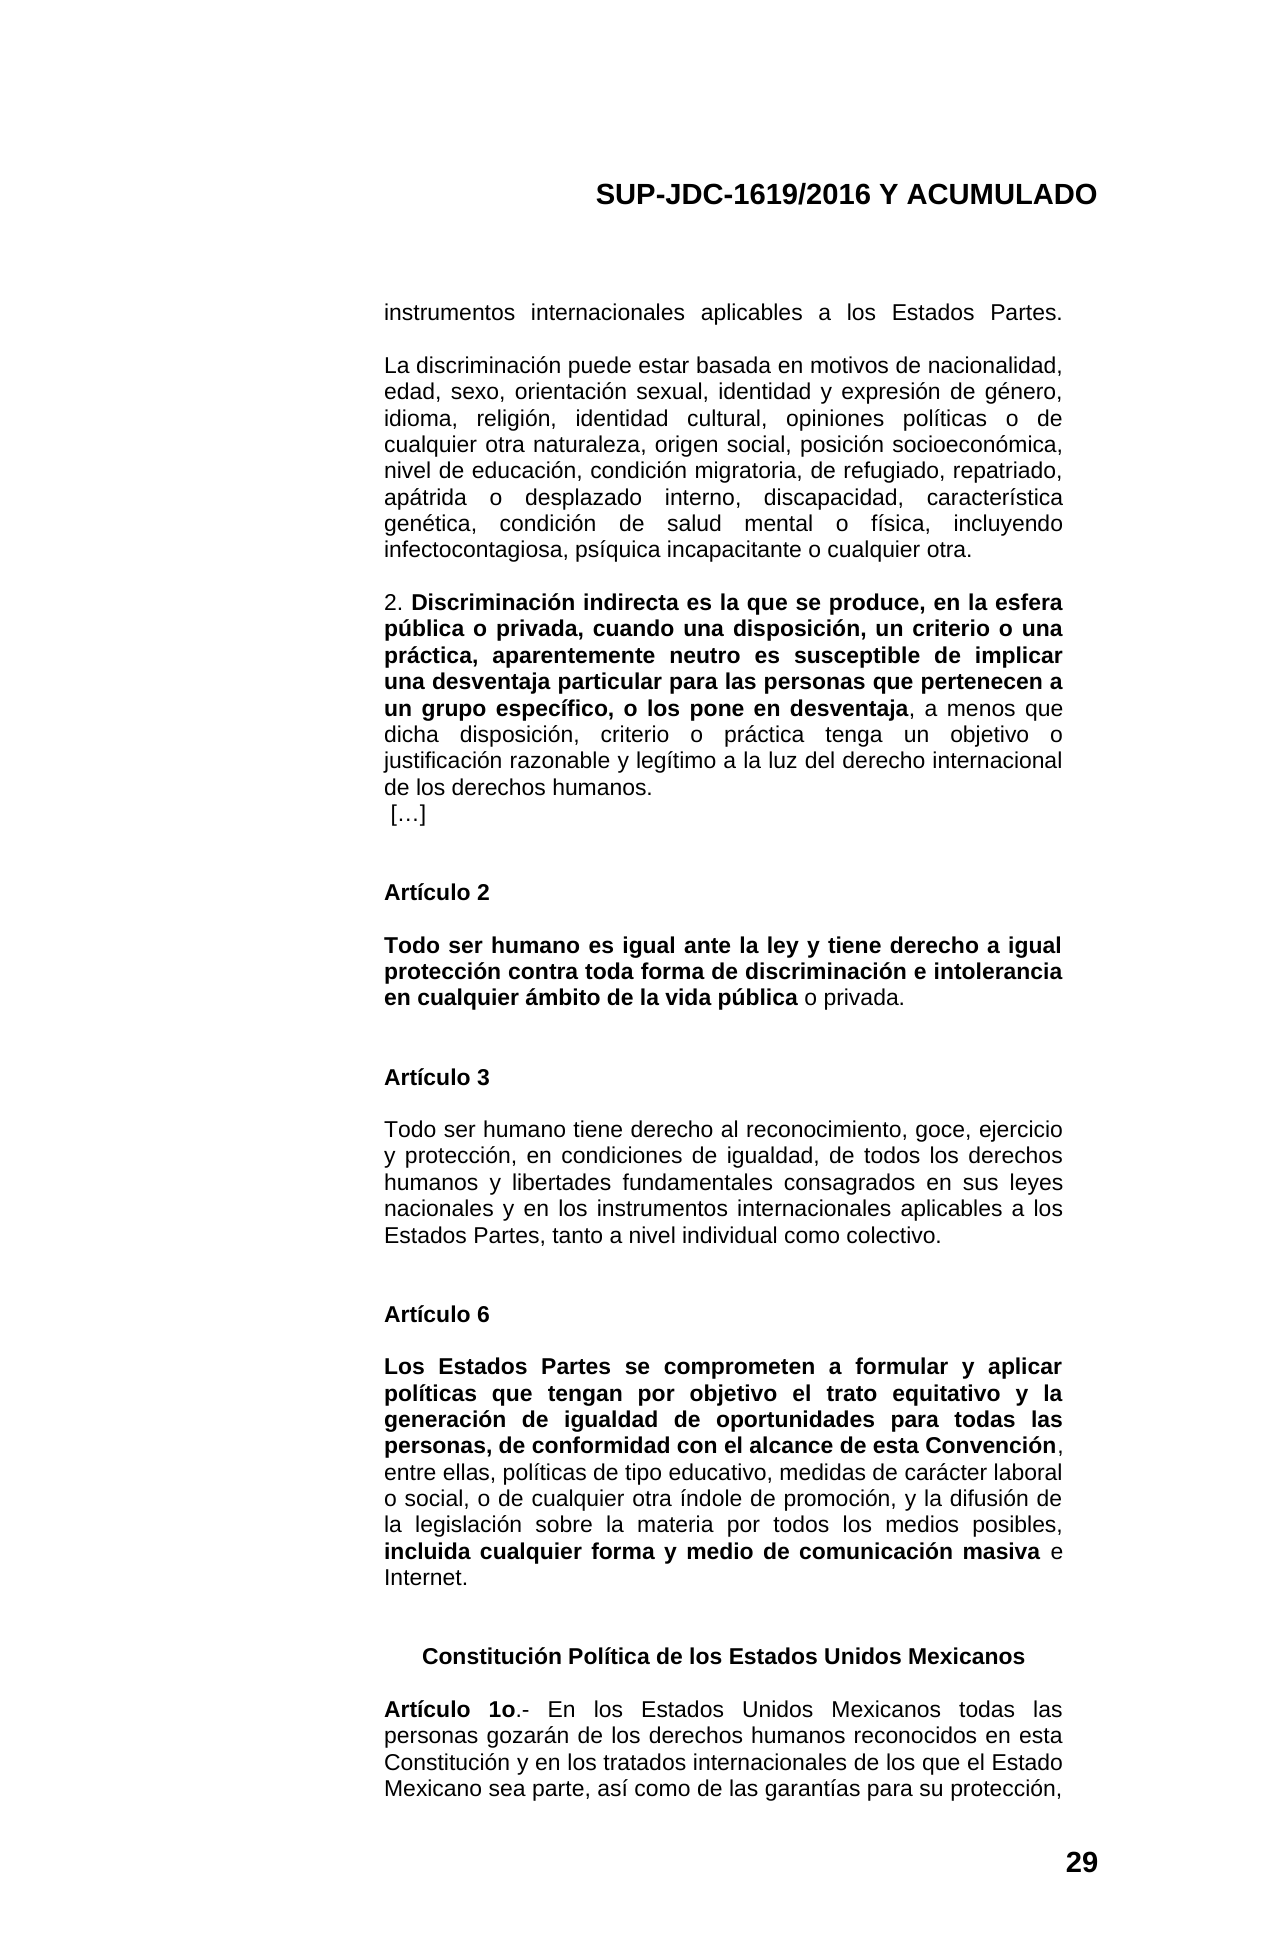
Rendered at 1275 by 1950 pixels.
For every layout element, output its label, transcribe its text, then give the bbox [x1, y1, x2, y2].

text Los Estados Partes se comprometen a formular y aplicar políticas que tengan por objetivo el trato equitativo y la generación de igualdad de oportunidades para todas las personas, de conformidad con el alcance de esta Convención, entre ellas, políticas de tipo educativo, medidas de carácter laboral o social, o de cualquier otra índole de promoción, y la difusión de la legislación sobre la materia por todos los medios posibles, incluida cualquier forma y medio de comunicación masiva e Internet. [384, 1327, 1063, 1591]
text Todo ser humano tiene derecho al reconocimiento, goce, ejercicio y protección, en condiciones de igualdad, de todos los derechos humanos y libertades fundamentales consagrados en sus leyes nacionales y en los instrumentos internacionales aplicables a los Estados Partes, tanto a nivel individual como colectivo. [384, 1090, 1063, 1248]
text Artículo 6 [384, 1301, 1063, 1327]
text 2. Discriminación indirecta es la que se produce, en la esfera pública o privada, cuando una disposición, un criterio o una práctica, aparentemente neutro es susceptible de implicar una desventaja particular para las personas que pertenecen a un grupo específico, o los pone en desventaja, a menos que dicha disposición, criterio o práctica tenga un objetivo o justificación razonable y legítimo a la luz del derecho internacional de los derechos humanos. [384, 563, 1063, 800]
text Artículo 2 [384, 879, 1063, 905]
text Artículo 3 [384, 1037, 1063, 1090]
text […] [384, 800, 1063, 826]
text Todo ser humano es igual ante la ley y tiene derecho a igual protección contra toda forma de discriminación e intolerancia en cualquier ámbito de la vida pública o privada. [384, 905, 1063, 1011]
text Constitución Política de los Estados Unidos Mexicanos [384, 1643, 1063, 1669]
